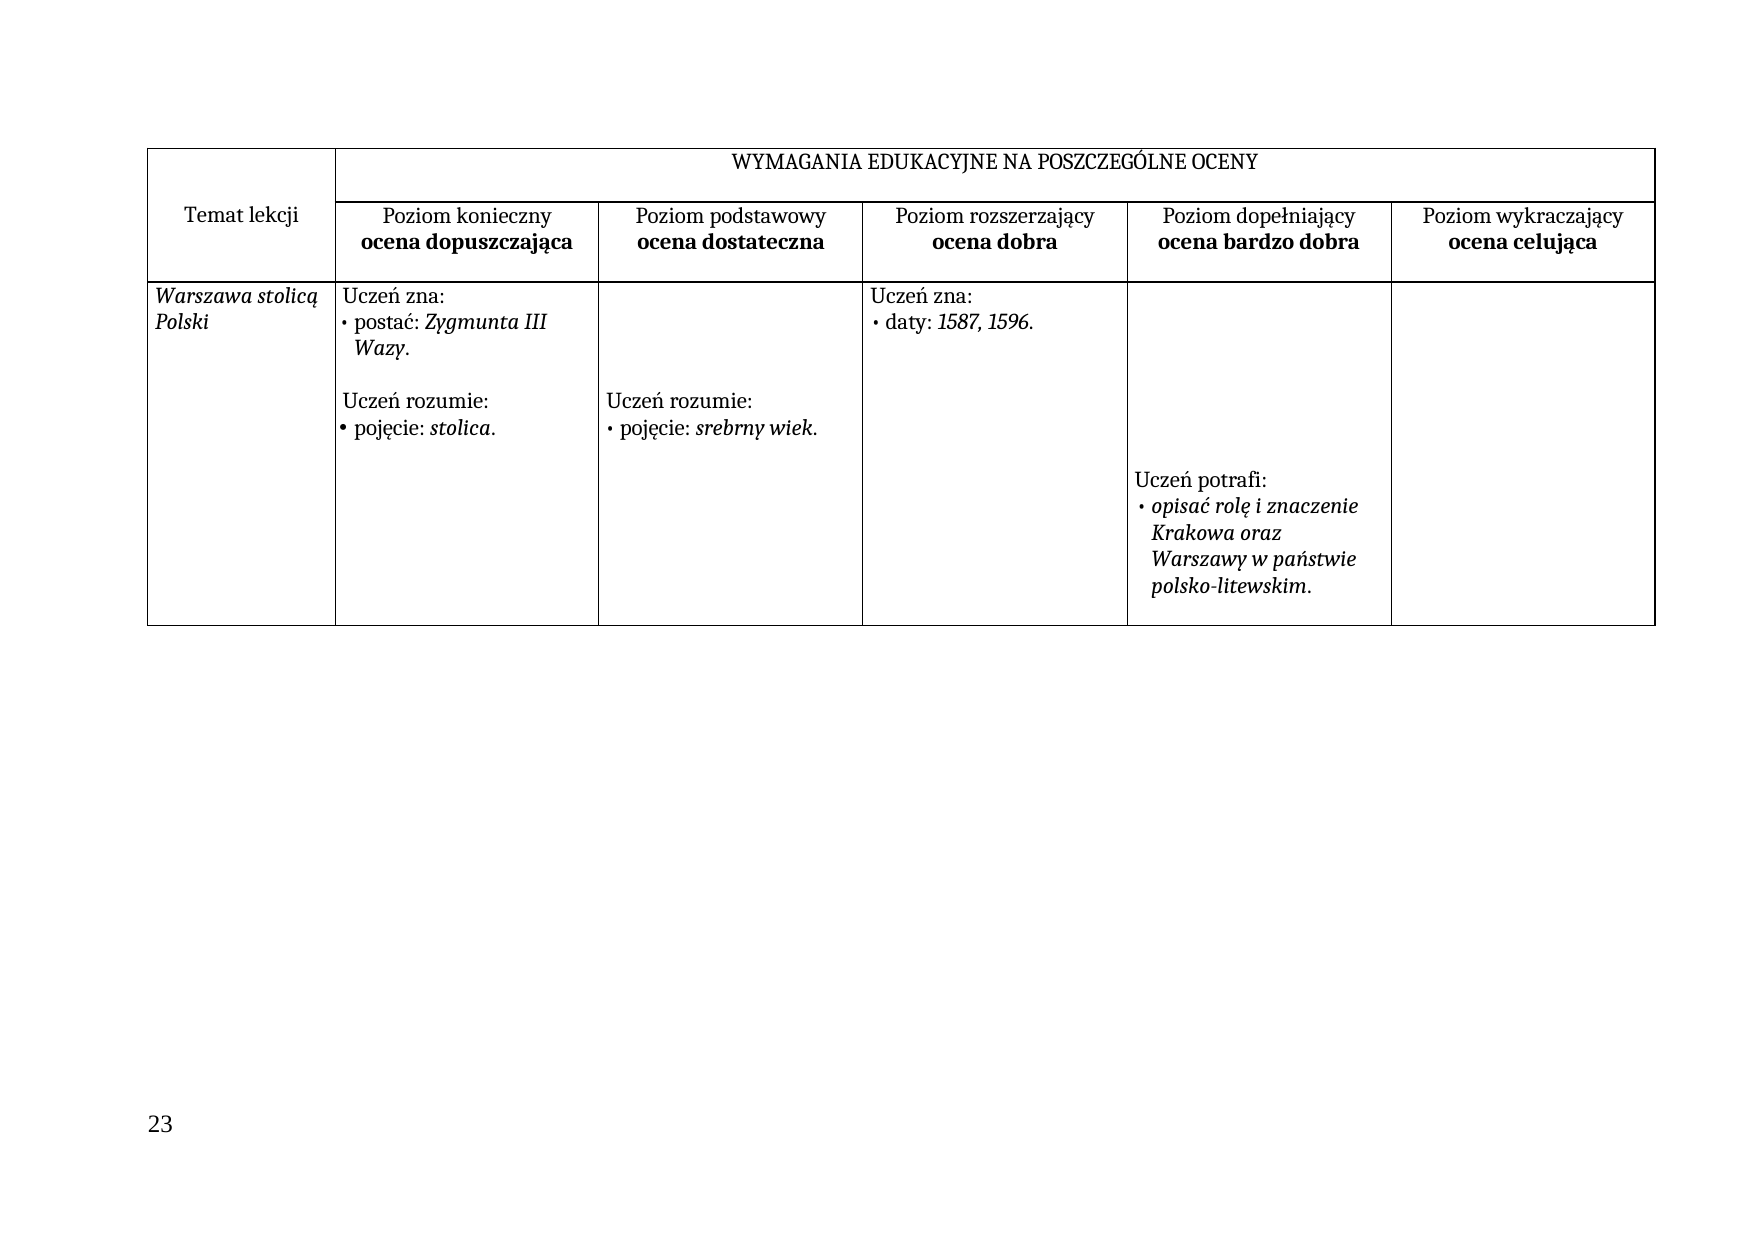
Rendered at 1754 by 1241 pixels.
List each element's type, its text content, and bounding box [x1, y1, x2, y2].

table_cell Poziom podstawowy ocena dostateczna [599, 203, 862, 281]
table_cell Uczeń rozumie: pojęcie: srebrny wiek. [599, 283, 862, 625]
table_cell Warszawa stolicą Polski [148, 283, 335, 625]
table_cell Poziom rozszerzający ocena dobra [863, 203, 1127, 281]
table_cell Uczeń zna: daty: 1587, 1596. [863, 283, 1127, 625]
table_header Temat lekcji [148, 149, 335, 281]
table_cell [1392, 283, 1654, 625]
table_cell Uczeń potrafi: opisać rolę i znaczenie Krakowa oraz Warszawy w państwie polsko-litewskim. [1128, 283, 1391, 625]
table_header WYMAGANIA EDUKACYJNE NA POSZCZEGÓLNE OCENY [336, 149, 1654, 201]
table_cell Poziom wykraczający ocena celująca [1392, 203, 1654, 281]
table_cell Uczeń zna: postać: Zygmunta III Wazy. Uczeń rozumie: pojęcie: stolica. [336, 283, 598, 625]
table_cell Poziom konieczny ocena dopuszczająca [336, 203, 598, 281]
table_cell Poziom dopełniający ocena bardzo dobra [1128, 203, 1391, 281]
